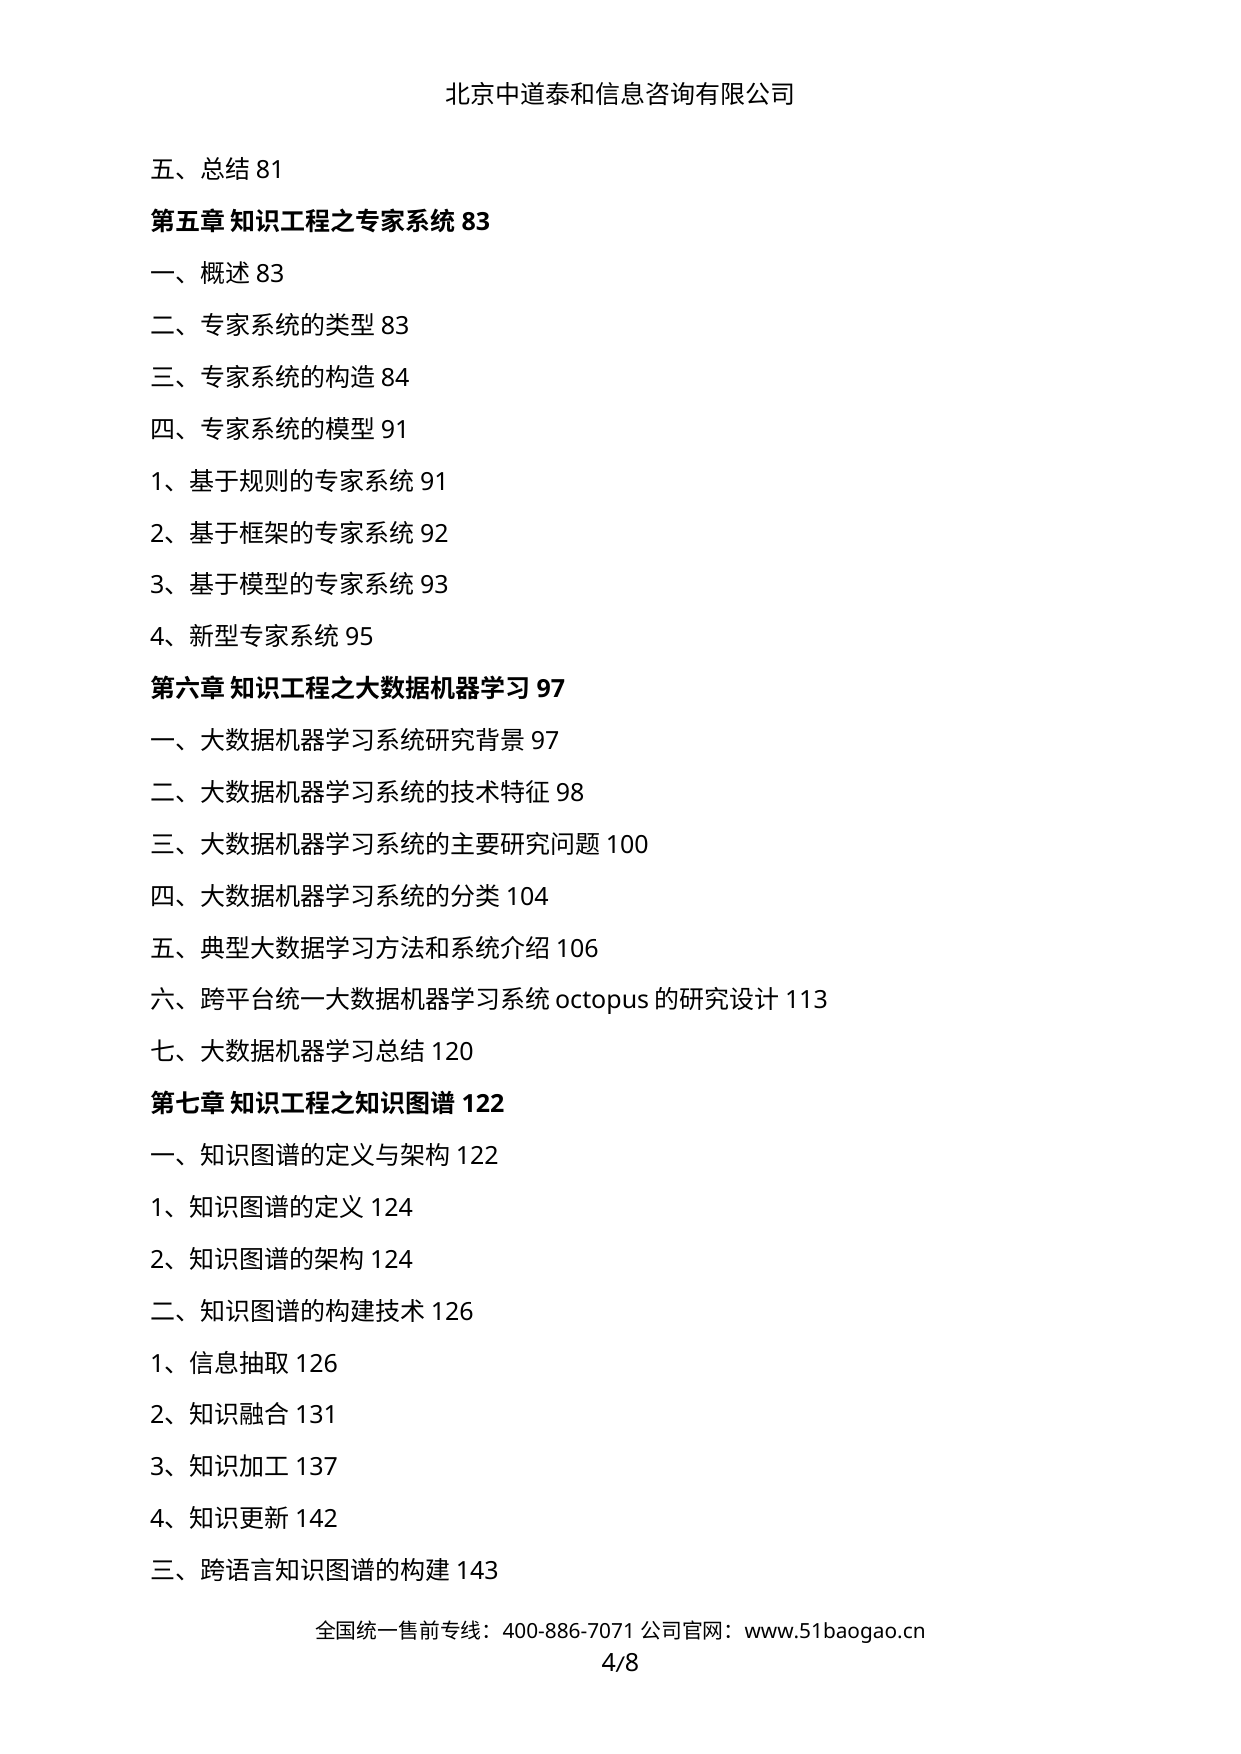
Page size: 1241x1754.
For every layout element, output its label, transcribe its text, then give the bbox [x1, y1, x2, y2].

text 二、知识图谱的构建技术 126 [150, 1291, 1090, 1327]
text 六、跨平台统一大数据机器学习系统octopus的研究设计 113 [150, 980, 1090, 1016]
text 2、基于框架的专家系统 92 [150, 513, 1090, 549]
text 三、专家系统的构造 84 [150, 357, 1090, 394]
text 三、跨语言知识图谱的构建 143 [150, 1551, 1090, 1587]
text 4、新型专家系统 95 [150, 617, 1090, 653]
text 第五章 知识工程之专家系统 83 [150, 202, 1090, 238]
text 3、知识加工 137 [150, 1447, 1090, 1483]
text 第六章 知识工程之大数据机器学习 97 [150, 669, 1090, 705]
text 一、大数据机器学习系统研究背景 97 [150, 721, 1090, 757]
text 三、大数据机器学习系统的主要研究问题 100 [150, 824, 1090, 861]
text 1、知识图谱的定义 124 [150, 1187, 1090, 1224]
text 一、知识图谱的定义与架构 122 [150, 1136, 1090, 1172]
text 3、基于模型的专家系统 93 [150, 565, 1090, 601]
text 2、知识图谱的架构 124 [150, 1239, 1090, 1276]
text 4、知识更新 142 [150, 1499, 1090, 1535]
text 二、大数据机器学习系统的技术特征 98 [150, 772, 1090, 809]
text 1、信息抽取 126 [150, 1343, 1090, 1379]
text 二、专家系统的类型 83 [150, 306, 1090, 342]
text 四、大数据机器学习系统的分类 104 [150, 876, 1090, 912]
text 第七章 知识工程之知识图谱 122 [150, 1084, 1090, 1120]
text 一、概述 83 [150, 254, 1090, 290]
text 2、知识融合 131 [150, 1395, 1090, 1431]
text 五、典型大数据学习方法和系统介绍 106 [150, 928, 1090, 964]
text 1、基于规则的专家系统 91 [150, 461, 1090, 497]
text 四、专家系统的模型 91 [150, 409, 1090, 446]
text 五、总结 81 [150, 150, 1090, 186]
text 七、大数据机器学习总结 120 [150, 1032, 1090, 1068]
